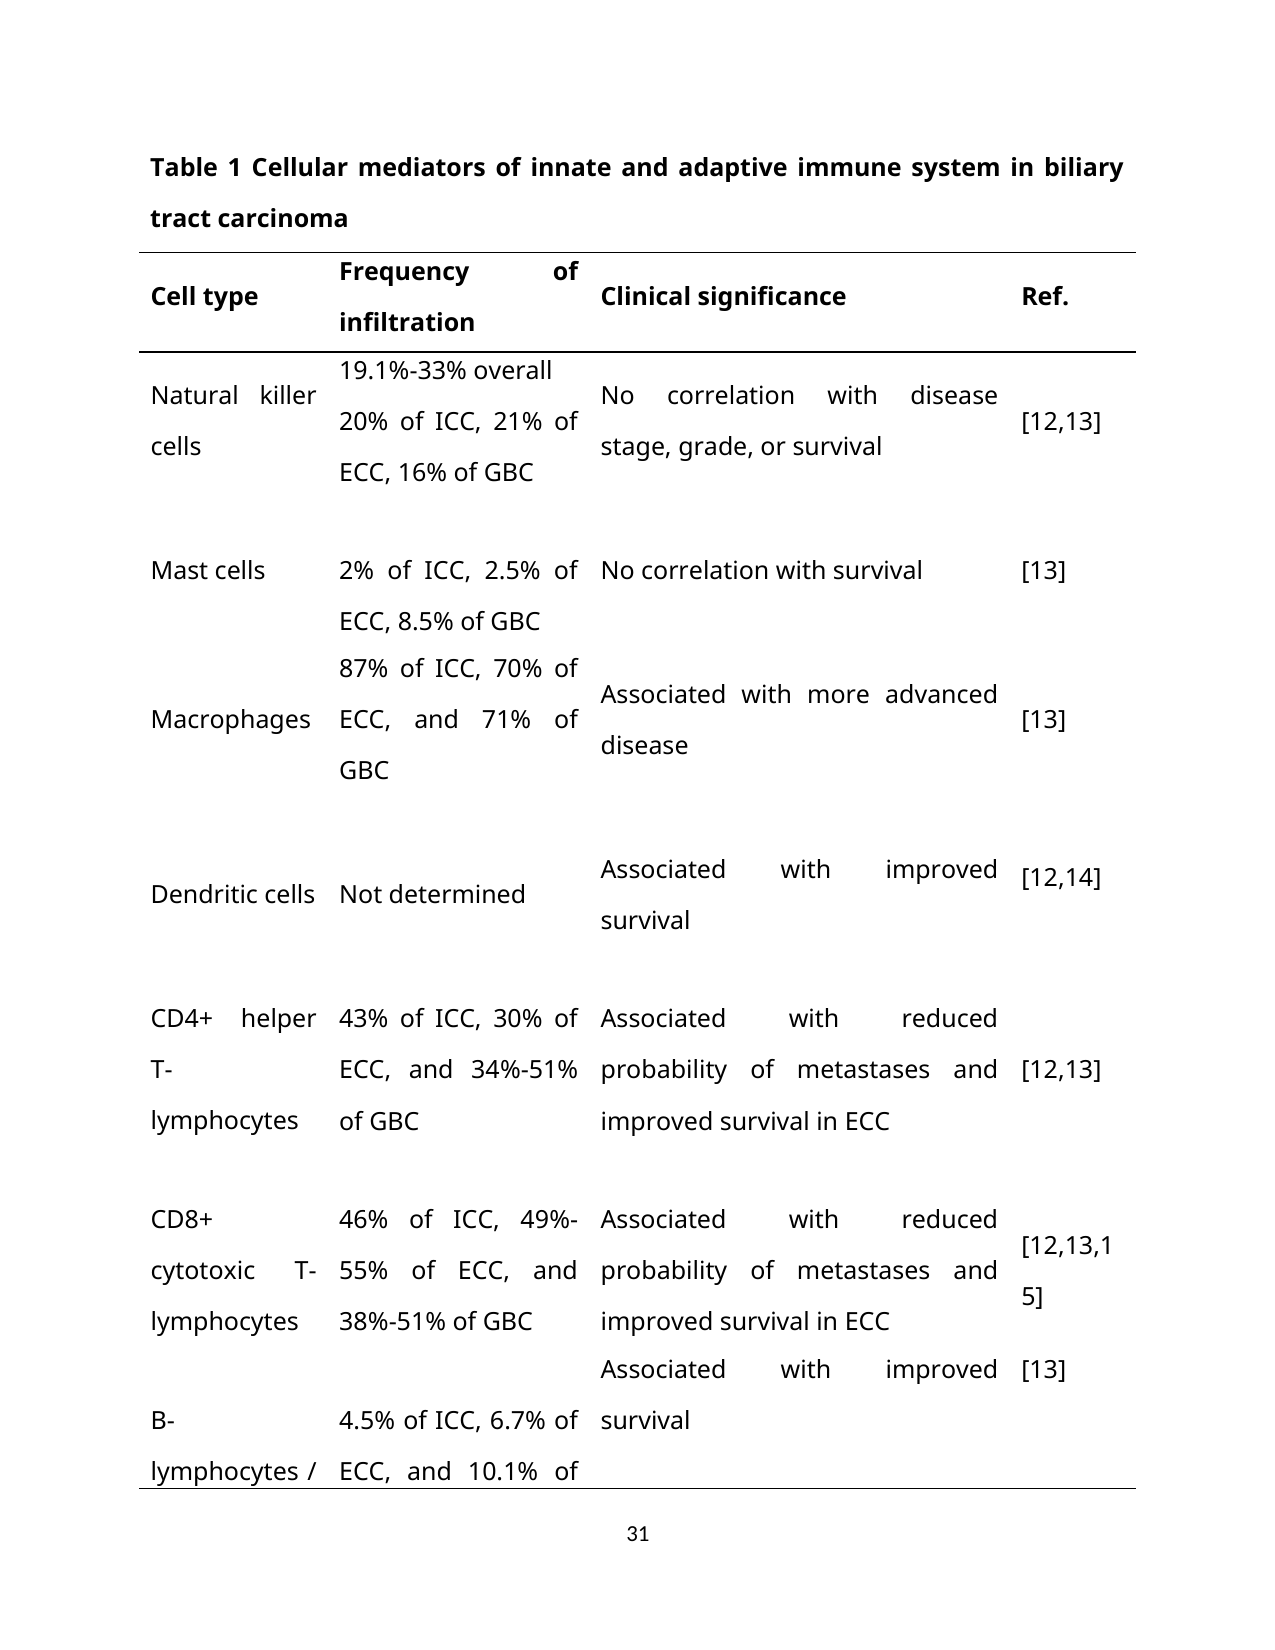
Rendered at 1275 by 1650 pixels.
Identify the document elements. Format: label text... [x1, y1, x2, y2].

table_cell [12,13] [1010, 950, 1136, 1202]
table_cell Associated with reduced probability of metastases and improved survival in ECC [589, 1202, 1010, 1351]
table_cell 87% of ICC, 70% of ECC, and 71% of GBC [328, 651, 589, 800]
table_cell Associated with improved survival [589, 800, 1010, 949]
table_cell 46% of ICC, 49%-55% of ECC, and 38%-51% of GBC [328, 1202, 589, 1351]
table_cell Not determined [328, 800, 589, 949]
table_cell Natural killer cells [139, 353, 328, 502]
table_cell Associated with reduced probability of metastases and improved survival in ECC [589, 950, 1010, 1202]
table_header Clinical significance [589, 253, 1010, 351]
table_cell 2% of ICC, 2.5% of ECC, 8.5% of GBC [328, 502, 589, 651]
table_cell Associated with more advanced disease [589, 651, 1010, 800]
table_header Ref. [1010, 253, 1136, 351]
table_cell No correlation with disease stage, grade, or survival [589, 353, 1010, 502]
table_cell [589, 1351, 1010, 1487]
table_header Cell type [139, 253, 328, 351]
table_cell CD8+ cytotoxic T-lymphocytes [139, 1202, 328, 1351]
table_cell [12,14] [1010, 800, 1136, 949]
table_cell Mast cells [139, 502, 328, 651]
table_cell [12,13,15] [1010, 1202, 1136, 1351]
table_cell No correlation with survival [589, 502, 1010, 651]
table_cell [13] [1010, 502, 1136, 651]
table_cell [12,13] [1010, 353, 1136, 502]
table_cell 19.1%-33% overall 20% of ICC, 21% of ECC, 16% of GBC [328, 353, 589, 502]
table_cell [13] [1010, 651, 1136, 800]
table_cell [328, 1351, 589, 1487]
table_cell Dendritic cells [139, 800, 328, 949]
table_cell Macrophages [139, 651, 328, 800]
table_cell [139, 1351, 328, 1487]
text Table 1 Cellular mediators of innate and adaptive immune system in biliary tract carcinoma [150, 150, 1125, 235]
table_header Frequency of infiltration [328, 253, 589, 351]
table_cell 43% of ICC, 30% of ECC, and 34%-51% of GBC [328, 950, 589, 1202]
table_cell CD4+ helper T-lymphocytes [139, 950, 328, 1202]
table_cell [13] [1010, 1351, 1136, 1487]
